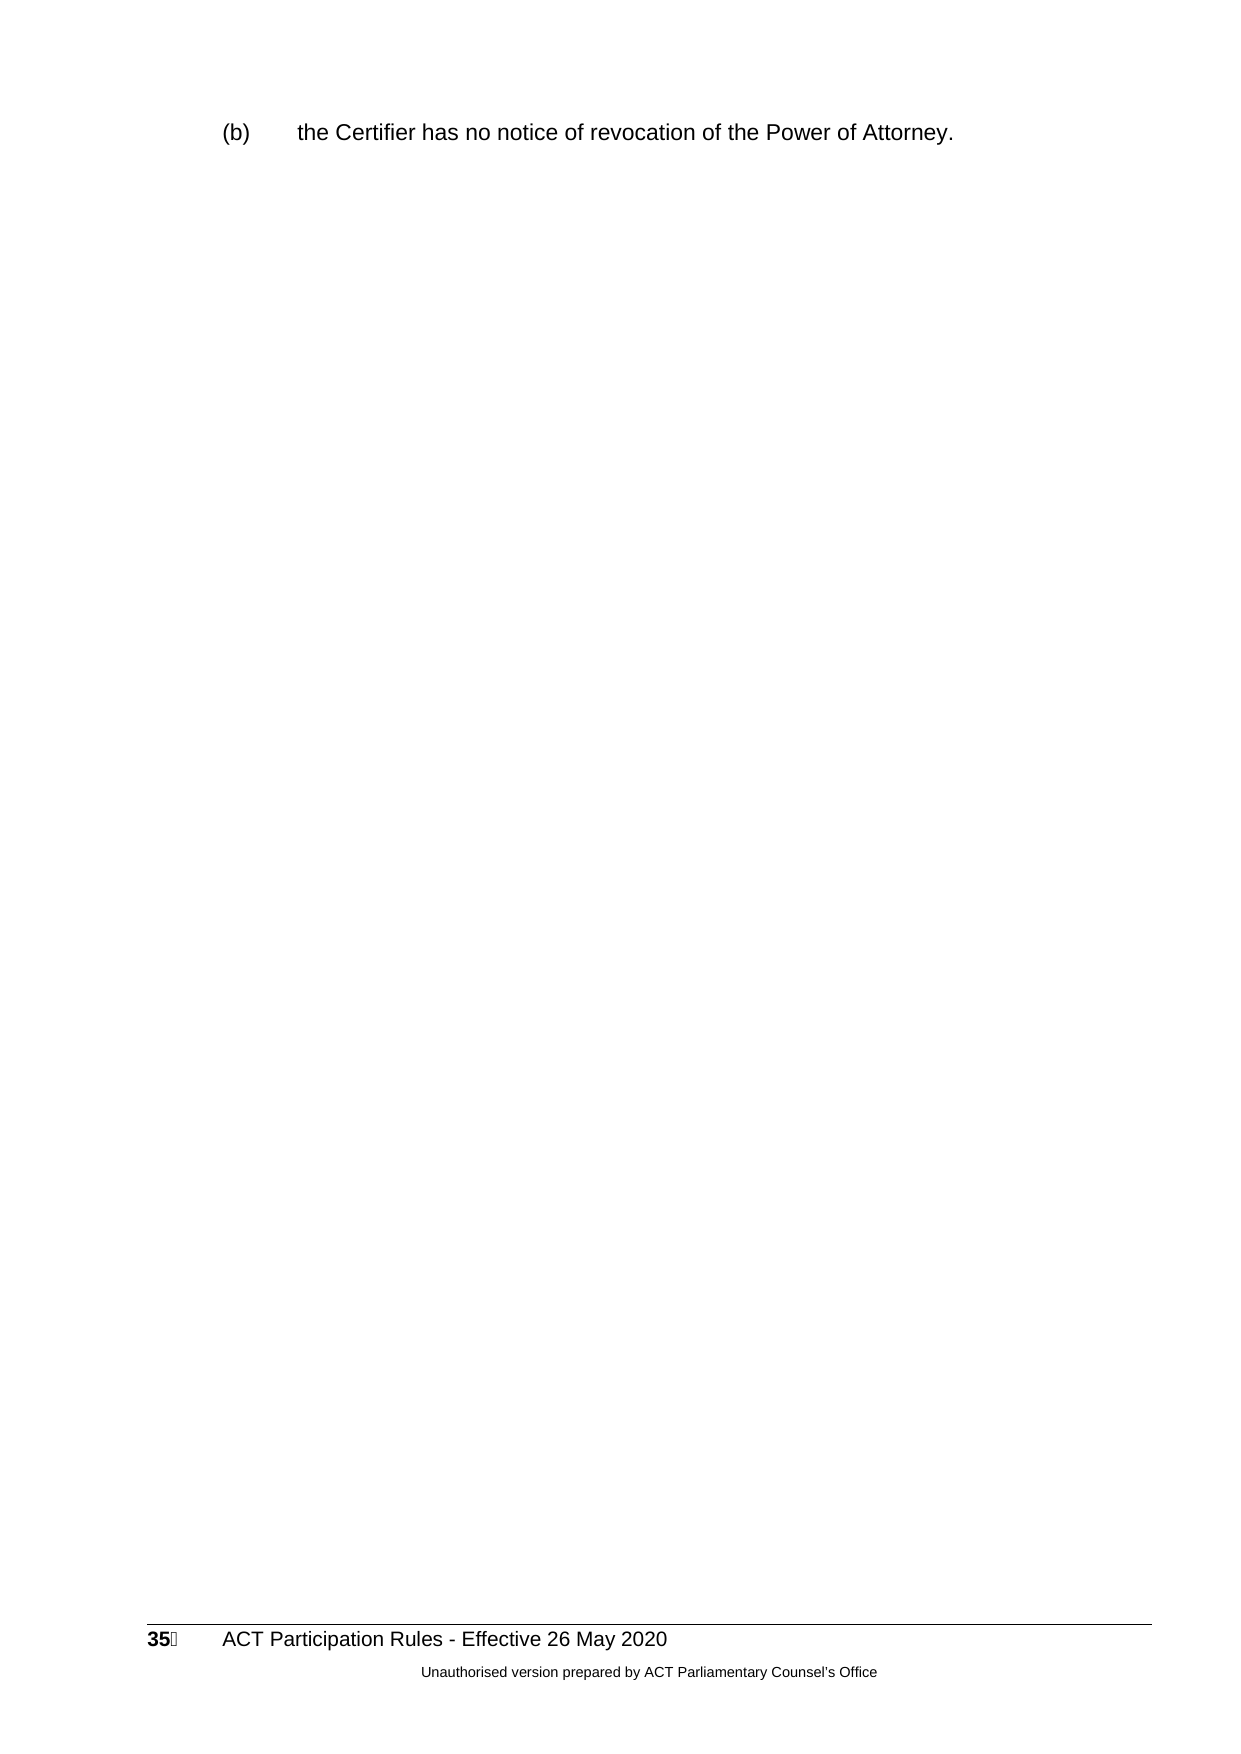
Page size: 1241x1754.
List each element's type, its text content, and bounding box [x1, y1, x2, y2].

text (b) the Certifier has no notice of revocation of the Power of Attorney. [222, 118, 1152, 145]
